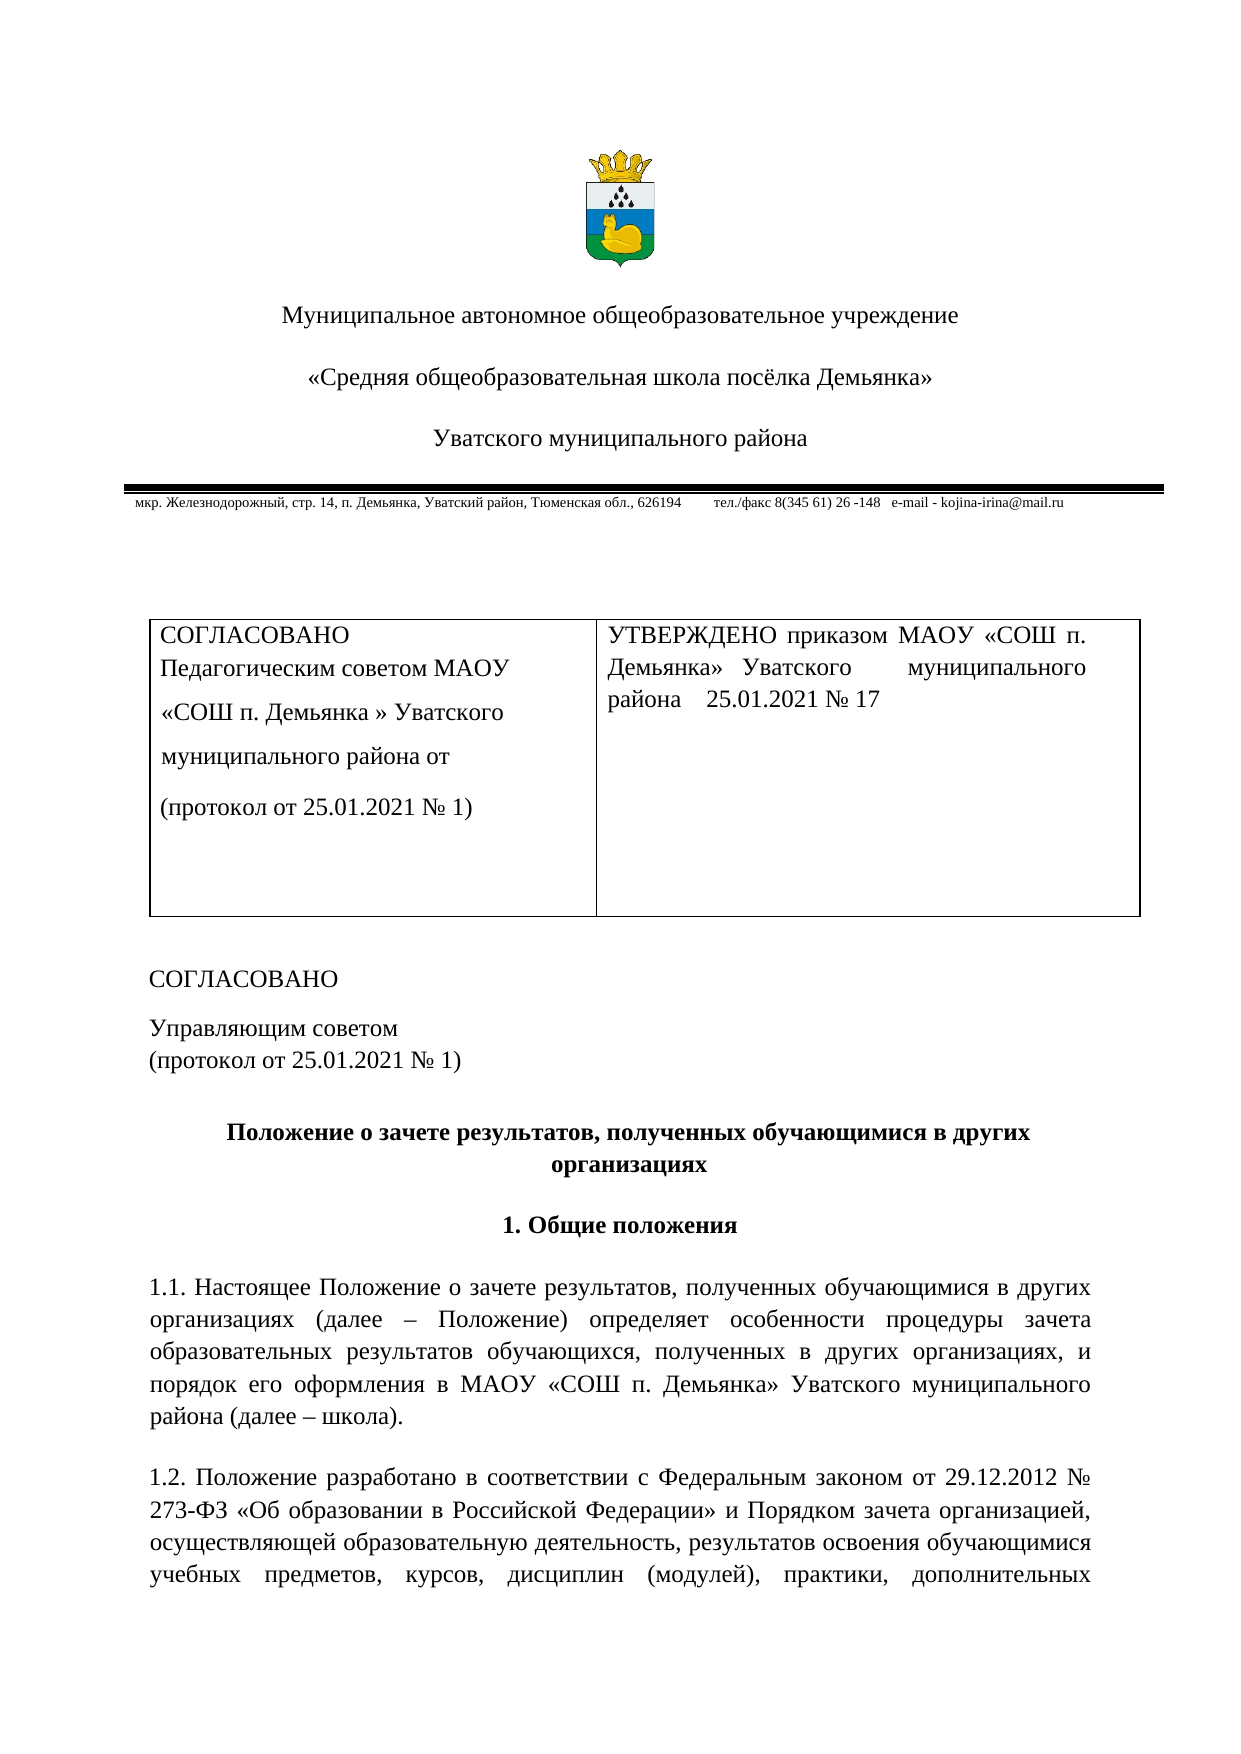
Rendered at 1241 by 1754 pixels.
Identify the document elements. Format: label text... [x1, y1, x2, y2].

text Управляющим советом [148, 1013, 1092, 1042]
table_header мкр. Железнодорожный, стр. 14, п. Демьянка, Уватский район, Тюменская обл., 626194 тел./факс 8(345 61) 26 -148 e-mail - kojina-irina@mail.ru [124, 494, 1164, 543]
picture [585, 218, 590, 229]
table_header СОГЛАСОВАНО Педагогическим советом МАОУ «СОШ п. Демьянка » Уватского муниципального района от (протокол от 25.01.2021 № 1) [151, 620, 596, 916]
text Уватского муниципального района [150, 423, 1090, 452]
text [148, 1462, 1092, 1588]
subtitle Общие положения [150, 1210, 1089, 1239]
text Муниципальное автономное общеобразовательное учреждение [150, 301, 1090, 329]
picture [585, 150, 655, 268]
text СОГЛАСОВАНО [148, 964, 1092, 993]
text «Средняя общеобразовательная школа посёлка Демьянка» [150, 362, 1090, 391]
text 1.1. Настоящее Положение о зачете результатов, полученных обучающимися в других организациях (далее – Положение) определяет особенности процедуры зачета образовательных результатов обучающихся, полученных в других организациях, и порядок его оформления в МАОУ «СОШ п. Демьянка» Уватского муниципального района (далее – школа). [148, 1272, 1092, 1430]
text (протокол от 25.01.2021 № 1) [148, 1045, 1092, 1074]
table_header УТВЕРЖДЕНО приказом МАОУ «СОШ п. Демьянка» Уватского муниципального района 25.01.2021 № 17 [597, 620, 1139, 916]
text Положение о зачете результатов, полученных обучающимися в других организациях [150, 1117, 1107, 1178]
